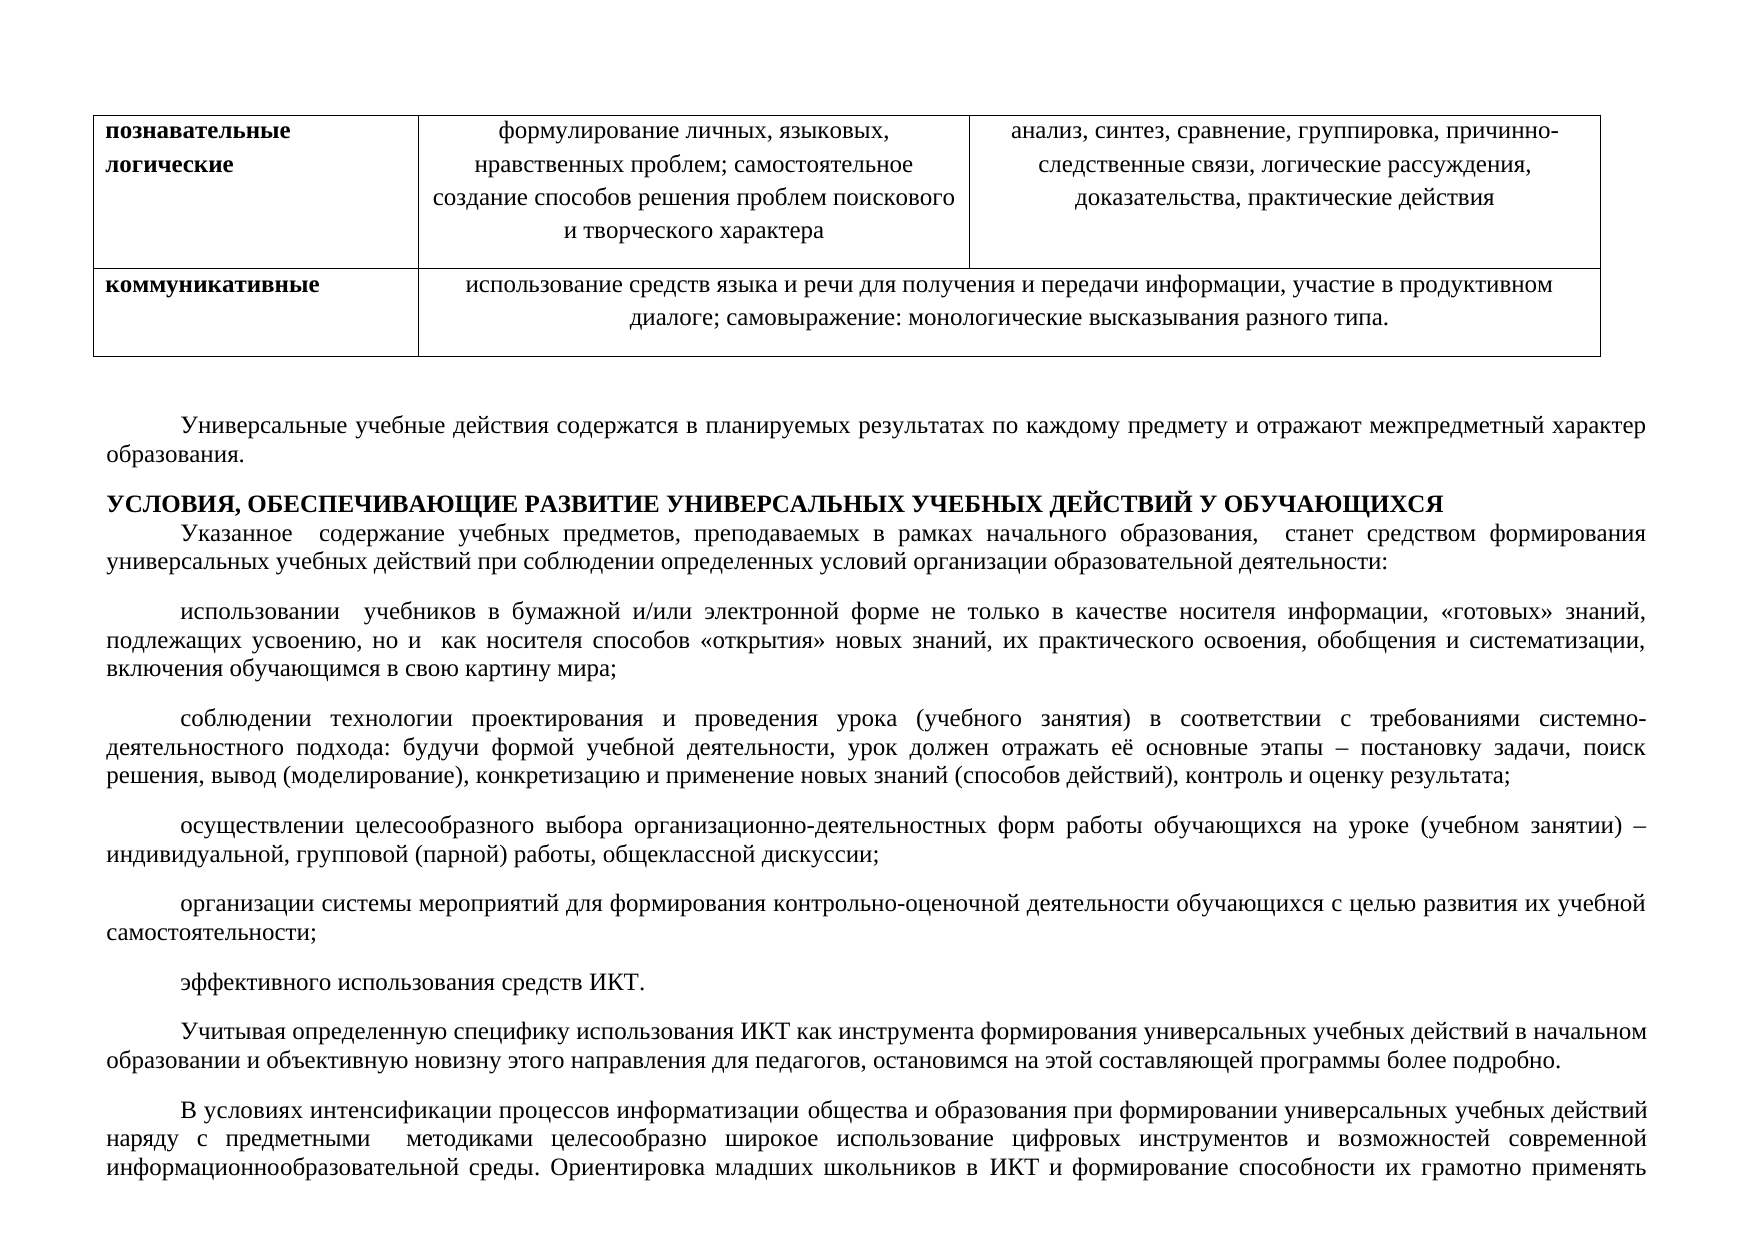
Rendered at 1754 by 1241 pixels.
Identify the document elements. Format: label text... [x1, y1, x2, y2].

text Универсальные учебные действия содержатся в планируемых результатах по каждому предмету и отражают межпредметный характер образования. [106, 411, 1648, 468]
text эффективного использования средств ИКТ. [106, 967, 1648, 996]
text осуществлении целесообразного выбора организационно-деятельностных форм работы обучающихся на уроке (учебном занятии) – индивидуальной, групповой (парной) работы, общеклассной дискуссии; [106, 810, 1648, 868]
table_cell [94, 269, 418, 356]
text Учитывая определенную специфику использования ИКТ как инструмента формирования универсальных учебных действий в начальном образовании и объективную новизну этого направления для педагогов, остановимся на этой составляющей программы более подробно. [106, 1016, 1648, 1074]
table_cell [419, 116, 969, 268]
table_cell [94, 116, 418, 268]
text Условия, обеспечивающие развитие универсальных учебных действий у обучающихся [106, 489, 1648, 518]
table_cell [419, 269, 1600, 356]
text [106, 1095, 1648, 1181]
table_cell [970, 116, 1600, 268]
text использовании учебников в бумажной и/или электронной форме не только в качестве носителя информации, «готовых» знаний, подлежащих усвоению, но и как носителя способов «открытия» новых знаний, их практического освоения, обобщения и систематизации, включения обучающимся в свою картину мира; [106, 596, 1648, 682]
text Указанное содержание учебных предметов, преподаваемых в рамках начального образования, станет средством формирования универсальных учебных действий при соблюдении определенных условий организации образовательной деятельности: [106, 518, 1648, 575]
text соблюдении технологии проектирования и проведения урока (учебного занятия) в соответствии с требованиями системно-деятельностного подхода: будучи формой учебной деятельности, урок должен отражать её основные этапы – постановку задачи, поиск решения, вывод (моделирование), конкретизацию и применение новых знаний (способов действий), контроль и оценку результата; [106, 703, 1648, 789]
text организации системы мероприятий для формирования контрольно-оценочной деятельности обучающихся с целью развития их учебной самостоятельности; [106, 888, 1648, 946]
